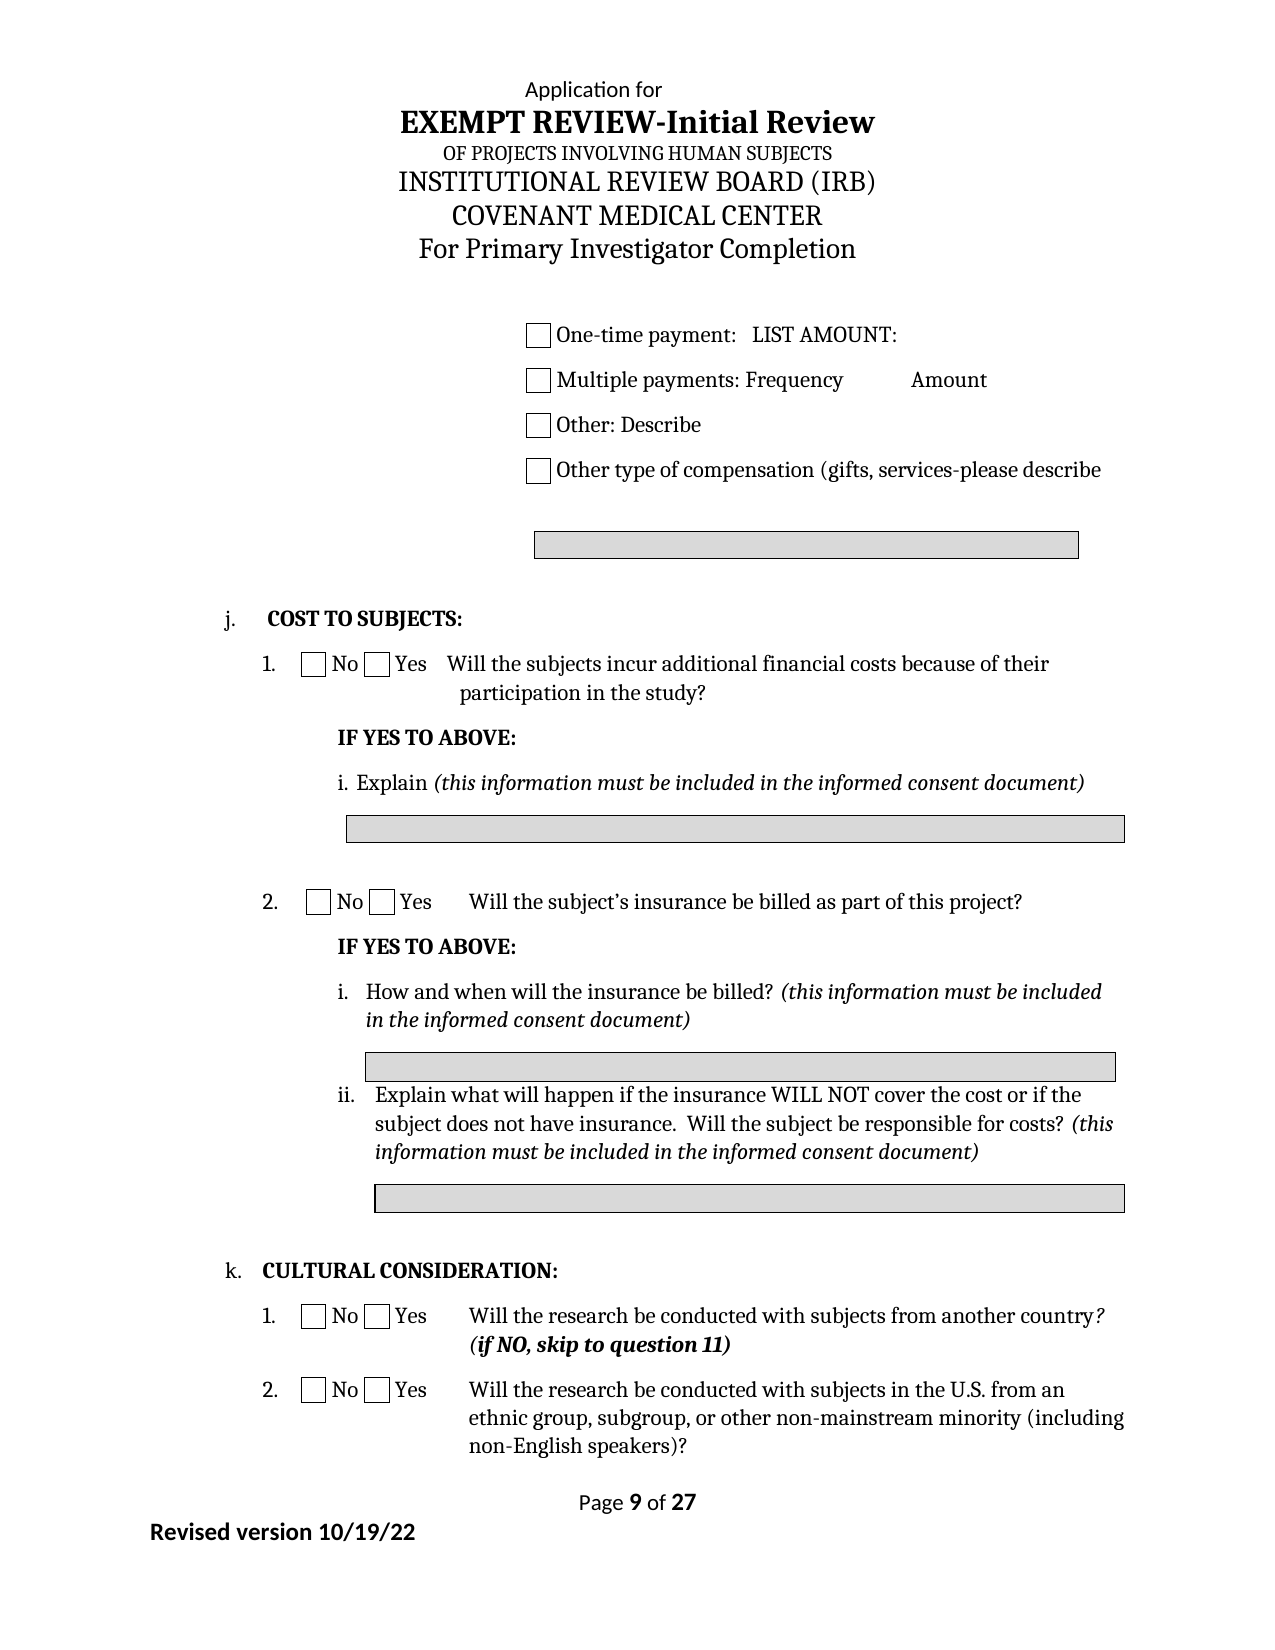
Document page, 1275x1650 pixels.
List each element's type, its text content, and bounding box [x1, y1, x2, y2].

text ii. Explain what will happen if the insurance WILL NOT cover the cost or if the subject does not have insurance. Will the subject be responsible for costs? (this information must be included in the informed consent document) [150, 1082, 1125, 1166]
text Other: Describe [150, 412, 1125, 438]
text k. CULTURAL CONSIDERATION: [150, 1258, 1125, 1284]
text One-time payment: LIST AMOUNT: [150, 322, 1125, 348]
text j. COST TO SUBJECTS: [150, 606, 1125, 632]
table_header [366, 1053, 1115, 1081]
text i. Explain (this information must be included in the informed consent document) [150, 770, 1125, 796]
text IF YES TO ABOVE: [150, 725, 1125, 751]
text Other type of compensation (gifts, services-please describe [150, 457, 1125, 512]
text 1. No Yes Will the subjects incur additional financial costs because of their participation in the study? [150, 651, 1125, 706]
text 2. No Yes Will the research be conducted with subjects in the U.S. from an ethnic group, subgroup, or other non-mainstream minority (including non-English speakers)? [262, 1376, 1125, 1460]
text 2. No Yes Will the subject’s insurance be billed as part of this project? [262, 888, 1125, 915]
text 1. No Yes Will the research be conducted with subjects from another country? (if NO, skip to question 11) [262, 1303, 1125, 1358]
table_header [535, 532, 1078, 558]
text i. How and when will the insurance be billed? (this information must be included in the informed consent document) [150, 979, 1125, 1033]
table_header [347, 816, 1124, 842]
text Multiple payments: Frequency Amount [150, 367, 1125, 393]
text IF YES TO ABOVE: [262, 933, 1125, 960]
table_header [376, 1185, 1124, 1212]
